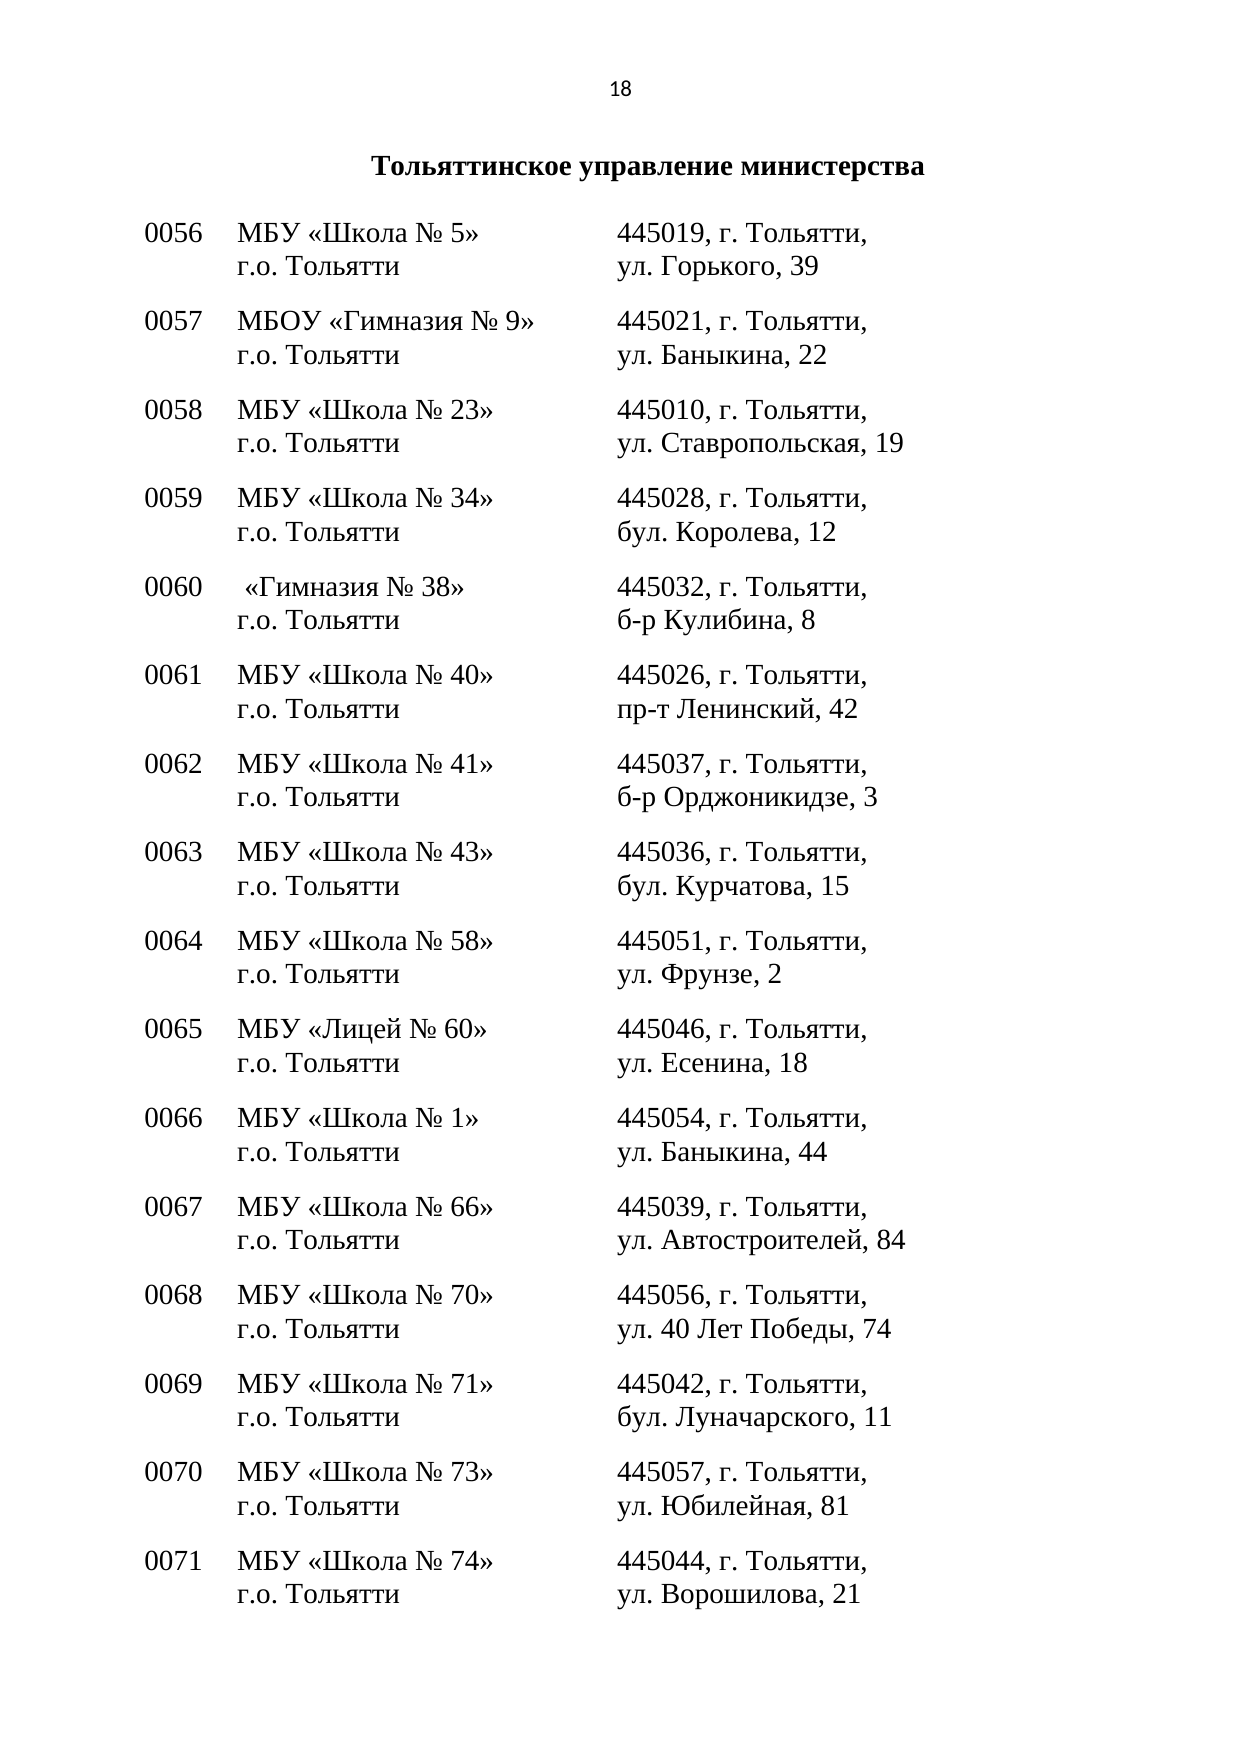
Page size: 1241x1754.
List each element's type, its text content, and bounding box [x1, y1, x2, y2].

table_cell 0058 [133, 392, 226, 480]
table_cell 0067 [133, 1189, 226, 1277]
table_cell «Гимназия № 38» г.о. Тольятти [226, 569, 606, 657]
table_cell 445028, г. Тольятти, бул. Королева, 12 [606, 480, 1162, 569]
table_cell МБУ «Школа № 43» г.о. Тольятти [226, 835, 606, 923]
table_cell 0068 [133, 1277, 226, 1366]
table_cell 445046, г. Тольятти, ул. Есенина, 18 [606, 1012, 1162, 1100]
table_cell МБУ «Школа № 1» г.о. Тольятти [226, 1100, 606, 1189]
table_cell 445056, г. Тольятти, ул. 40 Лет Победы, 74 [606, 1277, 1162, 1366]
table_cell МБУ «Школа № 34» г.о. Тольятти [226, 480, 606, 569]
table_cell 0070 [133, 1454, 226, 1543]
table_cell 445039, г. Тольятти, ул. Автостроителей, 84 [606, 1189, 1162, 1277]
table_cell МБУ «Школа № 41» г.о. Тольятти [226, 746, 606, 834]
table_cell МБУ «Школа № 23» г.о. Тольятти [226, 392, 606, 480]
table_cell 0062 [133, 746, 226, 834]
table_cell 445051, г. Тольятти, ул. Фрунзе, 2 [606, 923, 1162, 1012]
table_cell 445019, г. Тольятти, ул. Горького, 39 [606, 215, 1162, 303]
table_cell 445042, г. Тольятти, бул. Луначарского, 11 [606, 1366, 1162, 1454]
table_cell 445036, г. Тольятти, бул. Курчатова, 15 [606, 835, 1162, 923]
table_cell МБУ «Школа № 70» г.о. Тольятти [226, 1277, 606, 1366]
table_cell 445032, г. Тольятти, б-р Кулибина, 8 [606, 569, 1162, 657]
table_cell 445037, г. Тольятти, б-р Орджоникидзе, 3 [606, 746, 1162, 834]
table_cell 0063 [133, 835, 226, 923]
table_cell 0059 [133, 480, 226, 569]
table_cell Тольяттинское управление министерства [133, 148, 1162, 215]
table_cell МБОУ «Гимназия № 9» г.о. Тольятти [226, 303, 606, 392]
table_cell 0064 [133, 923, 226, 1012]
table_cell МБУ «Школа № 73» г.о. Тольятти [226, 1454, 606, 1543]
table_cell 0069 [133, 1366, 226, 1454]
table_cell МБУ «Школа № 71» г.о. Тольятти [226, 1366, 606, 1454]
table_cell МБУ «Лицей № 60» г.о. Тольятти [226, 1012, 606, 1100]
table_cell МБУ «Школа № 66» г.о. Тольятти [226, 1189, 606, 1277]
table_cell 0057 [133, 303, 226, 392]
table_cell 445026, г. Тольятти, пр-т Ленинский, 42 [606, 658, 1162, 746]
table_cell 0066 [133, 1100, 226, 1189]
table_cell 445044, г. Тольятти, ул. Ворошилова, 21 [606, 1543, 1162, 1631]
table_cell 445021, г. Тольятти, ул. Баныкина, 22 [606, 303, 1162, 392]
table_cell 0065 [133, 1012, 226, 1100]
table_cell 445010, г. Тольятти, ул. Ставропольская, 19 [606, 392, 1162, 480]
table_cell 0060 [133, 569, 226, 657]
table_cell 445054, г. Тольятти, ул. Баныкина, 44 [606, 1100, 1162, 1189]
table_cell МБУ «Школа № 5» г.о. Тольятти [226, 215, 606, 303]
table_cell МБУ «Школа № 40» г.о. Тольятти [226, 658, 606, 746]
table_cell 0056 [133, 215, 226, 303]
table_cell 0061 [133, 658, 226, 746]
table_cell 0071 [133, 1543, 226, 1631]
table_cell МБУ «Школа № 58» г.о. Тольятти [226, 923, 606, 1012]
table_cell МБУ «Школа № 74» г.о. Тольятти [226, 1543, 606, 1631]
table_cell 445057, г. Тольятти, ул. Юбилейная, 81 [606, 1454, 1162, 1543]
